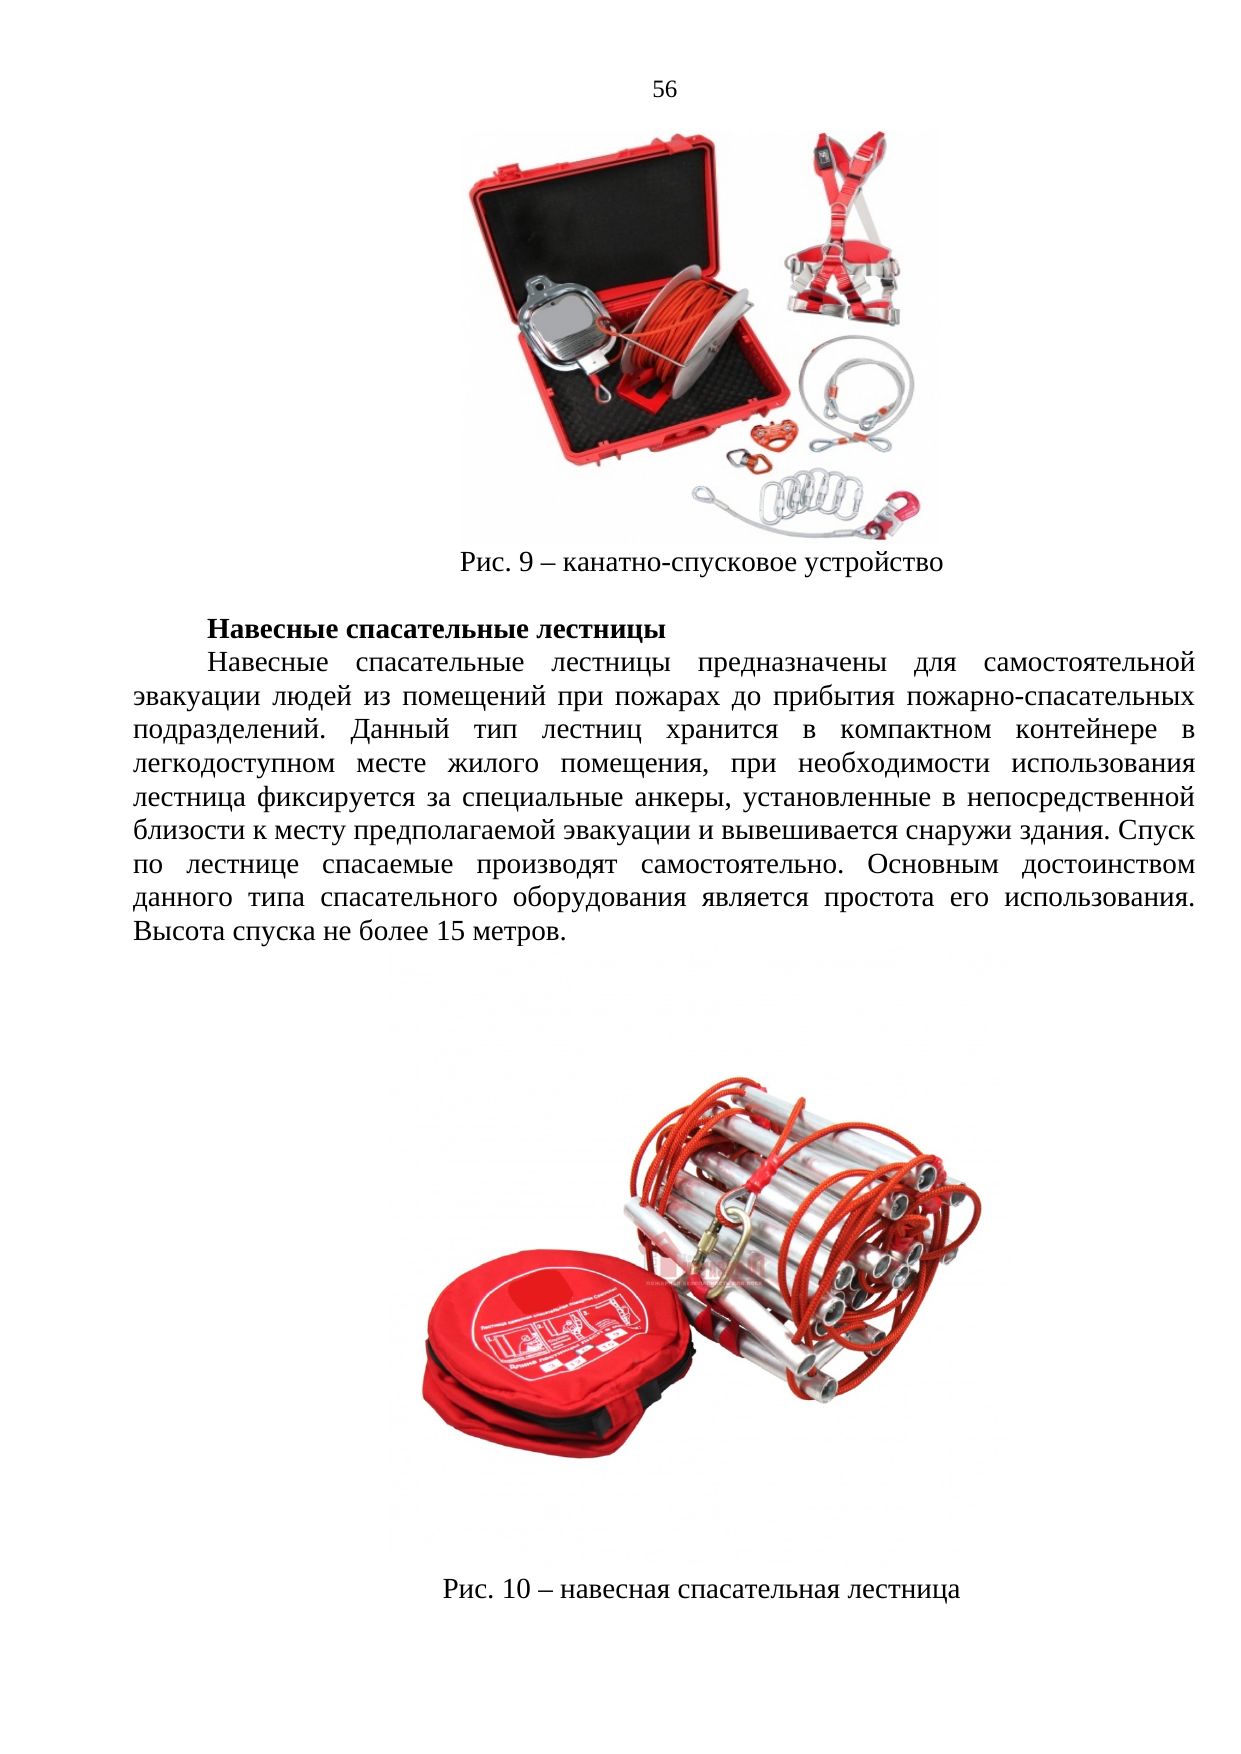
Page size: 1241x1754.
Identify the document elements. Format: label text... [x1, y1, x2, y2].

text Рис. 10 – навесная спасательная лестница [133, 1571, 1196, 1604]
picture [461, 130, 942, 544]
picture [389, 946, 1014, 1571]
text Рис. 9 – канатно-спусковое устройство [133, 544, 1196, 577]
text Навесные спасательные лестницы [133, 611, 1196, 644]
text Навесные спасательные лестницы предназначены для самостоятельной эвакуации людей из помещений при пожарах до прибытия пожарно-спасательных подразделений. Данный тип лестниц хранится в компактном контейнере в легкодоступном месте жилого помещения, при необходимости использования лестница фиксируется за специальные анкеры, установленные в непосредственной близости к месту предполагаемой эвакуации и вывешивается снаружи здания. Спуск по лестнице спасаемые производят самостоятельно. Основным достоинством данного типа спасательного оборудования является простота его использования. Высота спуска не более 15 метров. [133, 644, 1196, 946]
